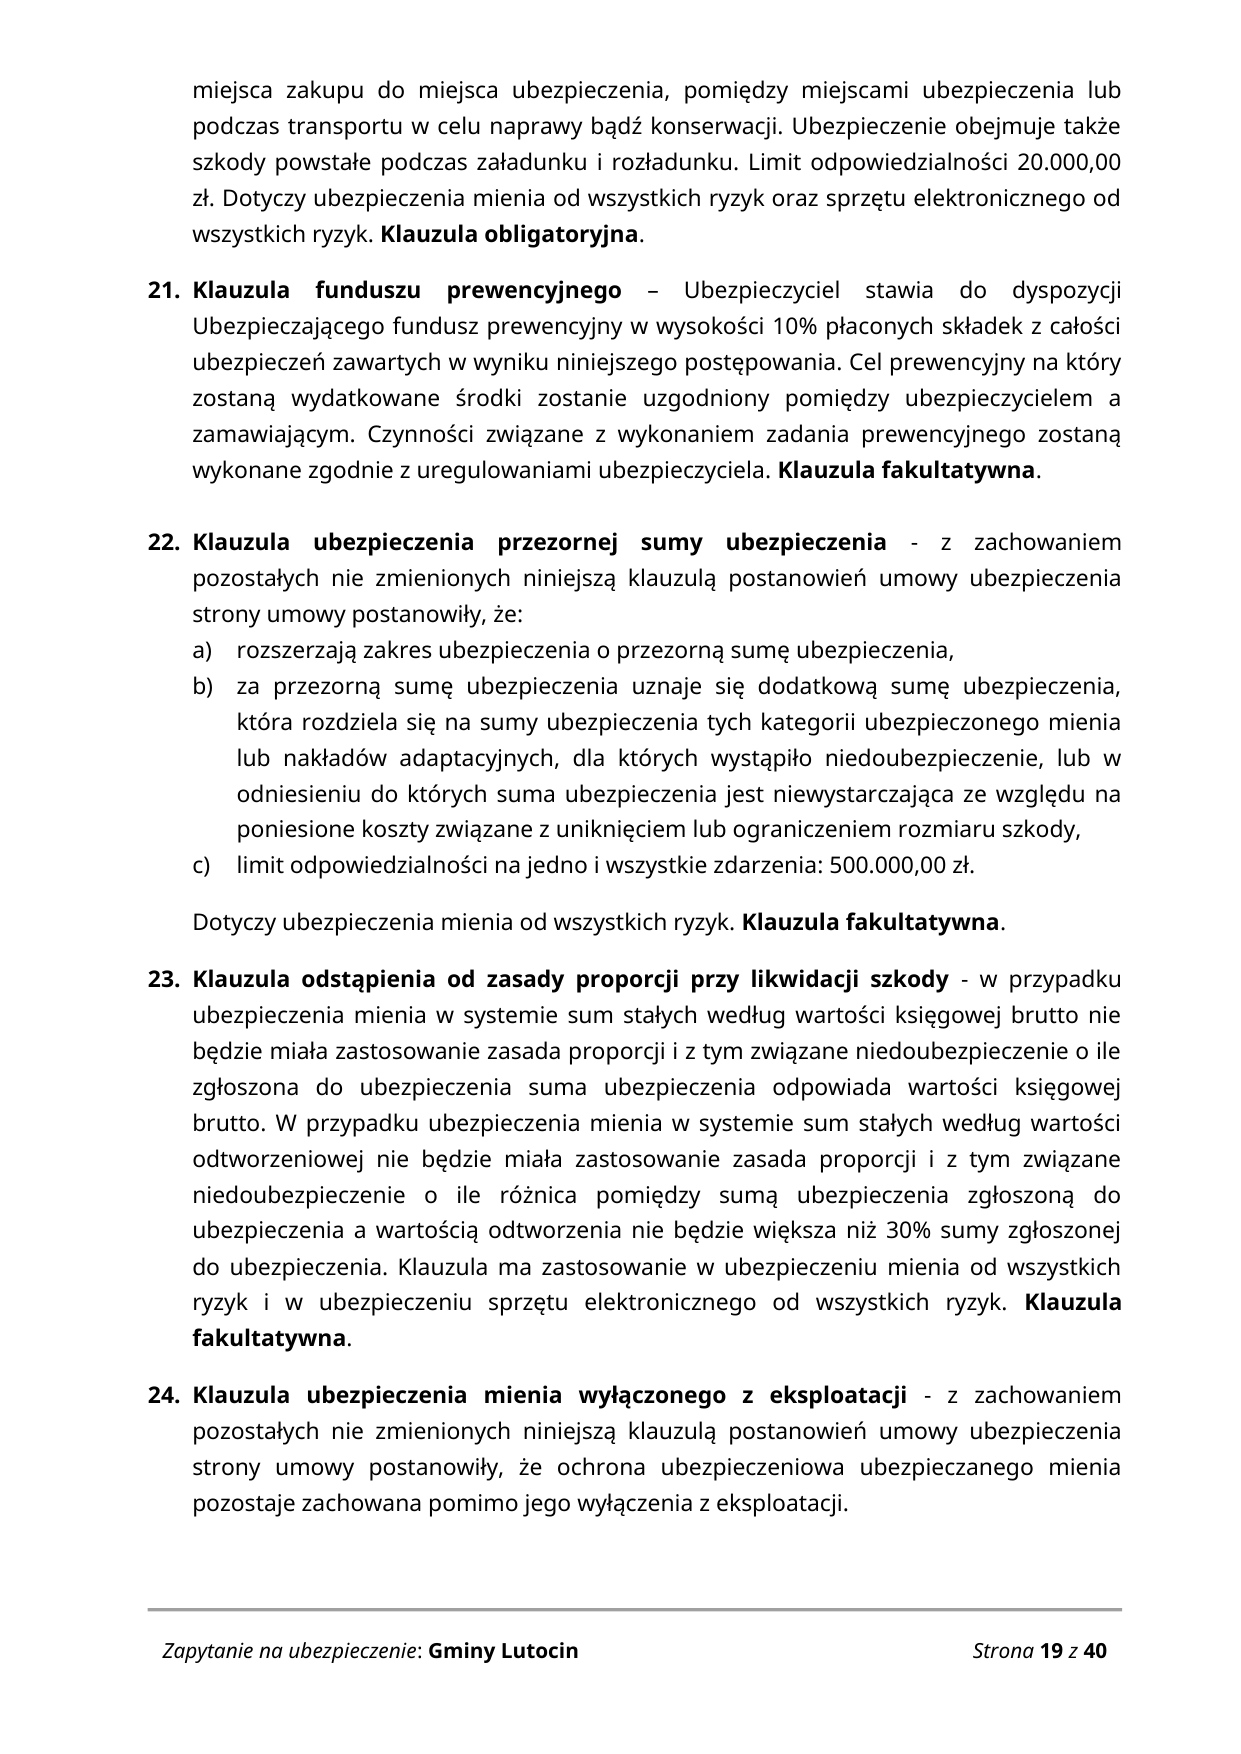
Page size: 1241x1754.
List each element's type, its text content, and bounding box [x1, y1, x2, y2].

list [148, 74, 1122, 249]
text Dotyczy ubezpieczenia mienia od wszystkich ryzyk. Klauzula fakultatywna. [192, 906, 1122, 937]
list Klauzula funduszu prewencyjnego – Ubezpieczyciel stawia do dyspozycji Ubezpieczającego fundusz prewencyjny w wysokości 10% płaconych składek z całości ubezpieczeń zawartych w wyniku niniejszego postępowania. Cel prewencyjny na który zostaną wydatkowane środki zostanie uzgodniony pomiędzy ubezpieczycielem a zamawiającym. Czynności związane z wykonaniem zadania prewencyjnego zostaną wykonane zgodnie z uregulowaniami ubezpieczyciela. Klauzula fakultatywna. [148, 274, 1122, 485]
list Klauzula odstąpienia od zasady proporcji przy likwidacji szkody - w przypadku ubezpieczenia mienia w systemie sum stałych według wartości księgowej brutto nie będzie miała zastosowanie zasada proporcji i z tym związane niedoubezpieczenie o ile zgłoszona do ubezpieczenia suma ubezpieczenia odpowiada wartości księgowej brutto. W przypadku ubezpieczenia mienia w systemie sum stałych według wartości odtworzeniowej nie będzie miała zastosowanie zasada proporcji i z tym związane niedoubezpieczenie o ile różnica pomiędzy sumą ubezpieczenia zgłoszoną do ubezpieczenia a wartością odtworzenia nie będzie większa niż 30% sumy zgłoszonej do ubezpieczenia. Klauzula ma zastosowanie w ubezpieczeniu mienia od wszystkich ryzyk i w ubezpieczeniu sprzętu elektronicznego od wszystkich ryzyk. Klauzula fakultatywna. [148, 963, 1122, 1353]
list Klauzula ubezpieczenia mienia wyłączonego z eksploatacji - z zachowaniem pozostałych nie zmienionych niniejszą klauzulą postanowień umowy ubezpieczenia strony umowy postanowiły, że ochrona ubezpieczeniowa ubezpieczanego mienia pozostaje zachowana pomimo jego wyłączenia z eksploatacji. [148, 1379, 1122, 1518]
list limit odpowiedzialności na jedno i wszystkie zdarzenia: 500.000,00 zł. [192, 849, 1122, 881]
list Klauzula ubezpieczenia przezornej sumy ubezpieczenia - z zachowaniem pozostałych nie zmienionych niniejszą klauzulą postanowień umowy ubezpieczenia strony umowy postanowiły, że: [148, 526, 1122, 629]
list rozszerzają zakres ubezpieczenia o przezorną sumę ubezpieczenia, [192, 634, 1122, 665]
list za przezorną sumę ubezpieczenia uznaje się dodatkową sumę ubezpieczenia, która rozdziela się na sumy ubezpieczenia tych kategorii ubezpieczonego mienia lub nakładów adaptacyjnych, dla których wystąpiło niedoubezpieczenie, lub w odniesieniu do których suma ubezpieczenia jest niewystarczająca ze względu na poniesione koszty związane z uniknięciem lub ograniczeniem rozmiaru szkody, [192, 670, 1122, 845]
